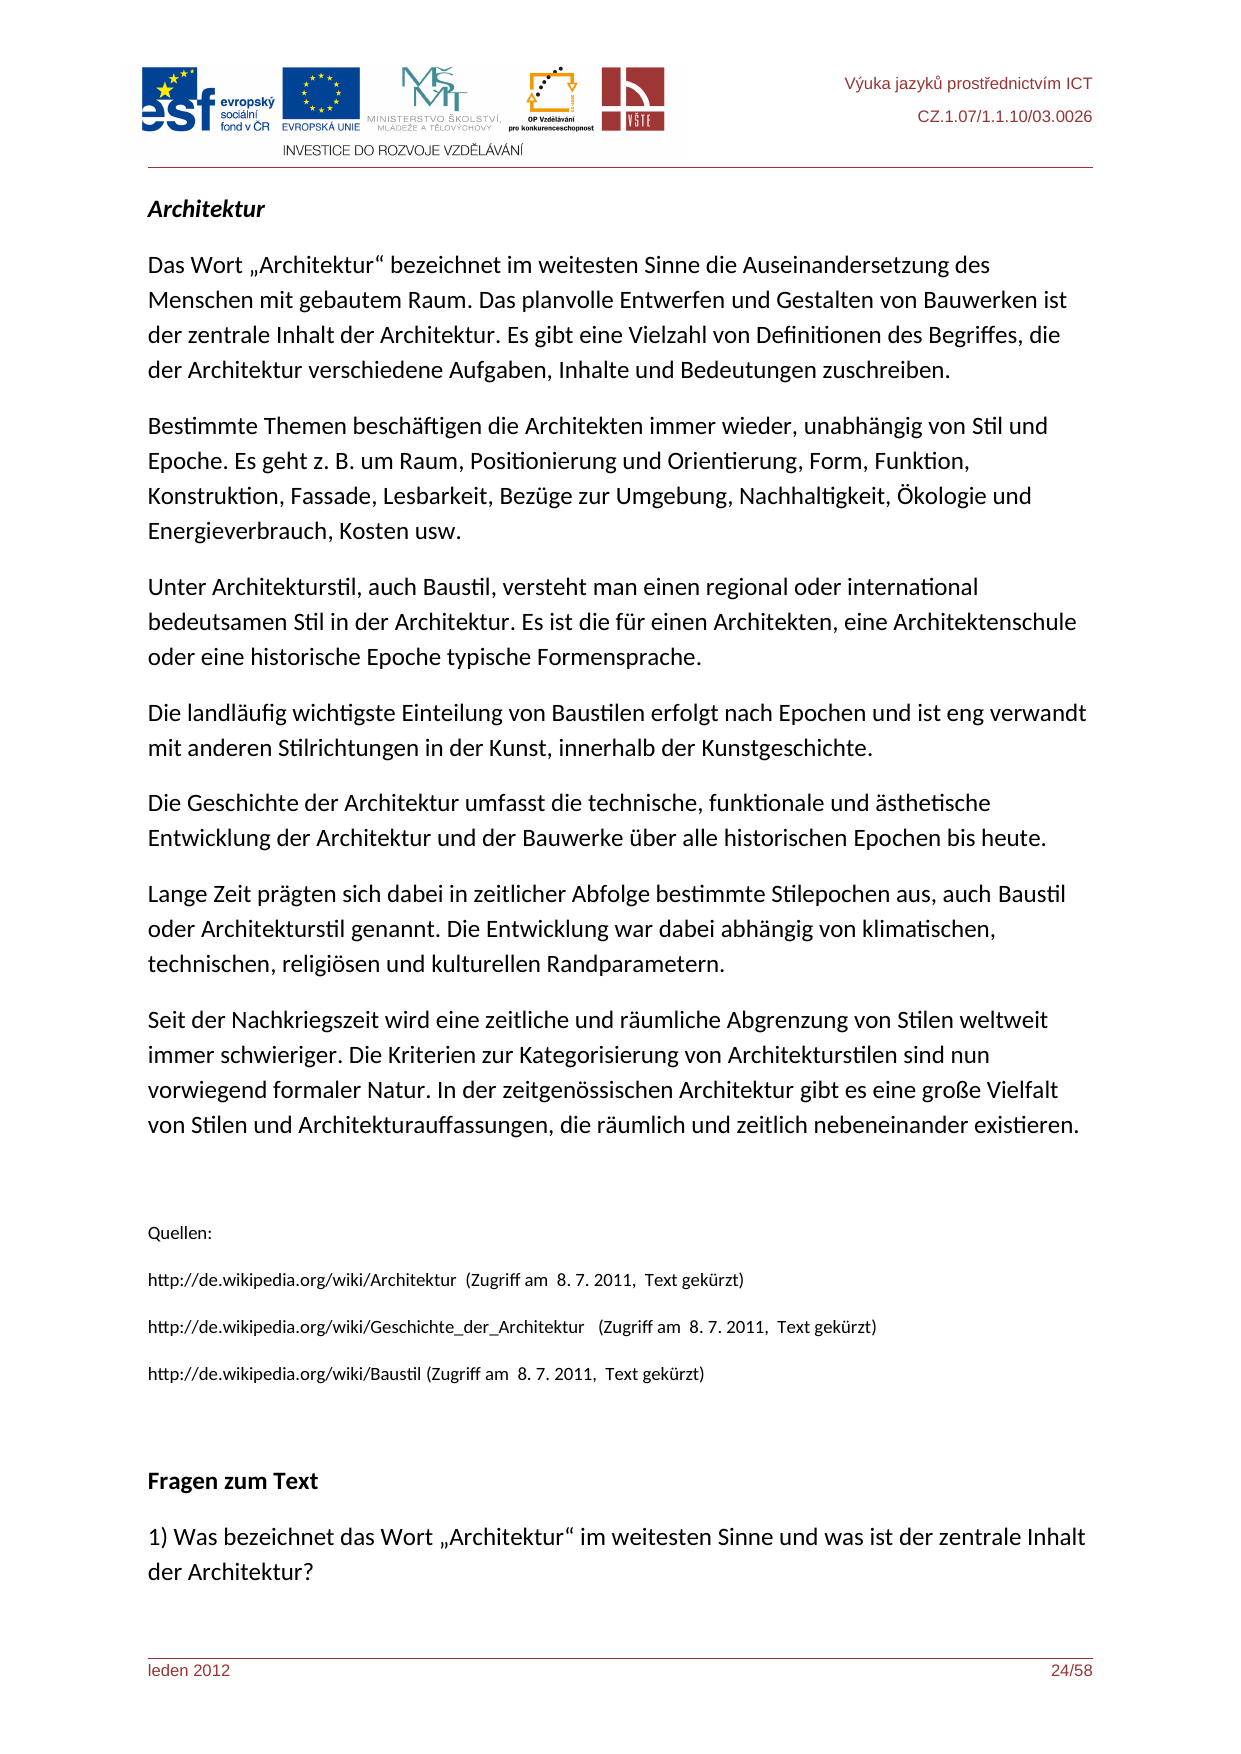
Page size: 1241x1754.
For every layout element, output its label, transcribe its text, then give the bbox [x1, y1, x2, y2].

text http://de.wikipedia.org/wiki/Geschichte_der_Architektur (Zugriff am 8. 7. 2011, Text gekürzt) [148, 1315, 1093, 1338]
text http://de.wikipedia.org/wiki/Baustil (Zugriff am 8. 7. 2011, Text gekürzt) [148, 1362, 1093, 1385]
text Fragen zum Text [148, 1465, 1093, 1496]
text Lange Zeit prägten sich dabei in zeitlicher Abfolge bestimmte Stilepochen aus, auch Baustil oder Architekturstil genannt. Die Entwicklung war dabei abhängig von klimatischen, technischen, religiösen und kulturellen Randparametern. [148, 878, 1093, 979]
text Seit der Nachkriegszeit wird eine zeitliche und räumliche Abgrenzung von Stilen weltweit immer schwieriger. Die Kriterien zur Kategorisierung von Architekturstilen sind nun vorwiegend formaler Natur. In der zeitgenössischen Architektur gibt es eine große Vielfalt von Stilen und Architekturauffassungen, die räumlich und zeitlich nebeneinander existieren. [148, 1004, 1093, 1140]
text Architektur [148, 193, 1093, 224]
text Das Wort „Architektur“ bezeichnet im weitesten Sinne die Auseinandersetzung des Menschen mit gebautem Raum. Das planvolle Entwerfen und Gestalten von Bauwerken ist der zentrale Inhalt der Architektur. Es gibt eine Vielzahl von Definitionen des Begriffes, die der Architektur verschiedene Aufgaben, Inhalte und Bedeutungen zuschreiben. [148, 249, 1093, 385]
picture [120, 65, 686, 160]
text Quellen: [148, 1221, 1093, 1244]
text Die Geschichte der Architektur umfasst die technische, funktionale und ästhetische Entwicklung der Architektur und der Bauwerke über alle historischen Epochen bis heute. [148, 787, 1093, 853]
text Die landläufig wichtigste Einteilung von Baustilen erfolgt nach Epochen und ist eng verwandt mit anderen Stilrichtungen in der Kunst, innerhalb der Kunstgeschichte. [148, 697, 1093, 762]
text http://de.wikipedia.org/wiki/Architektur (Zugriff am 8. 7. 2011, Text gekürzt) [148, 1268, 1093, 1291]
text 1) Was bezeichnet das Wort „Architektur“ im weitesten Sinne und was ist der zentrale Inhalt der Architektur? [148, 1521, 1093, 1587]
text Bestimmte Themen beschäftigen die Architekten immer wieder, unabhängig von Stil und Epoche. Es geht z. B. um Raum, Positionierung und Orientierung, Form, Funktion, Konstruktion, Fassade, Lesbarkeit, Bezüge zur Umgebung, Nachhaltigkeit, Ökologie und Energieverbrauch, Kosten usw. [148, 410, 1093, 546]
text Unter Architekturstil, auch Baustil, versteht man einen regional oder international bedeutsamen Stil in der Architektur. Es ist die für einen Architekten, eine Architektenschule oder eine historische Epoche typische Formensprache. [148, 571, 1093, 671]
